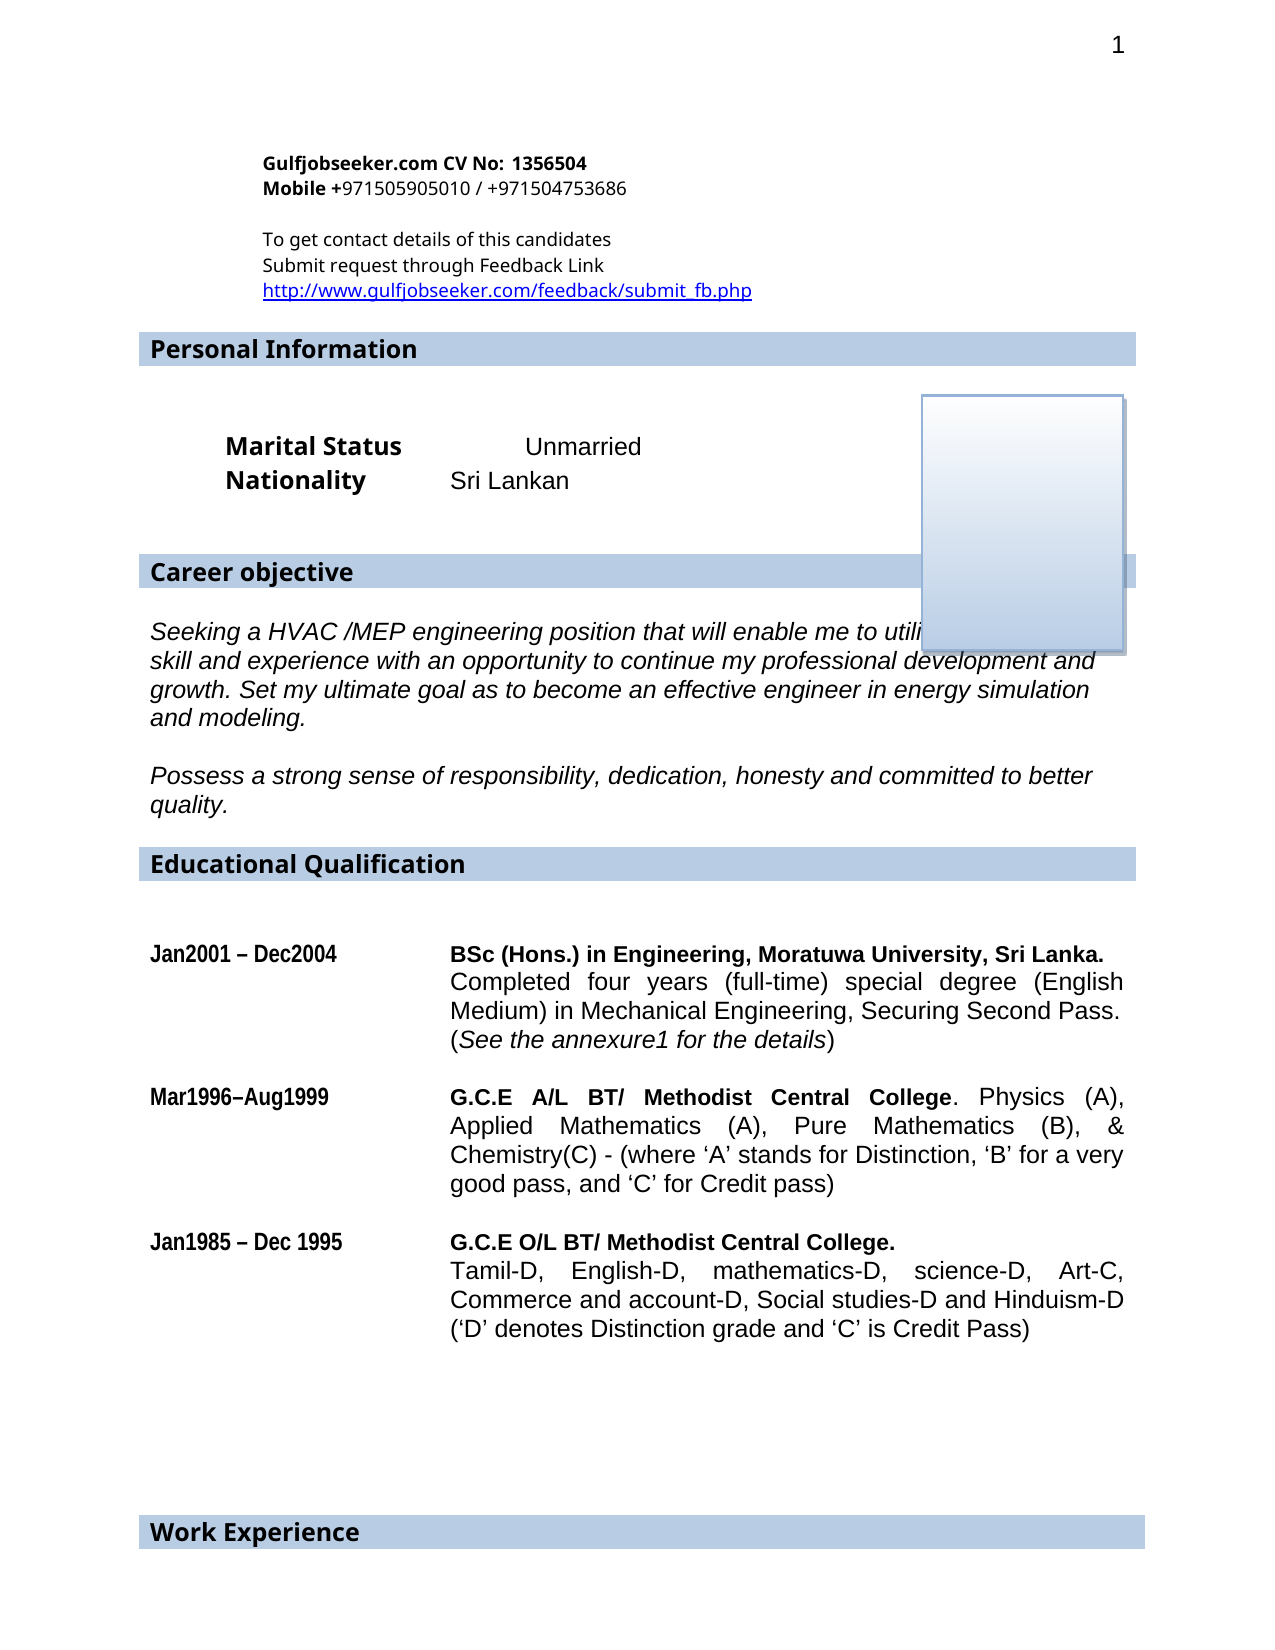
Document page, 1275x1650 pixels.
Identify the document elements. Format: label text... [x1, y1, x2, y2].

table_header Career objective [139, 554, 921, 588]
text Jan2001 – Dec2004 BSc (Hons.) in Engineering, Moratuwa University, Sri Lanka. [150, 939, 1125, 967]
text To get contact details of this candidates [262, 227, 1125, 252]
text (See the annexure1 for the details) [450, 1025, 1125, 1054]
table_header Educational Qualification [139, 847, 1136, 881]
subtitle Possess a strong sense of responsibility, dedication, honesty and committed to better quality. [150, 761, 1125, 818]
text Completed four years (full-time) special degree (English Medium) in Mechanical Engineering, Securing Second Pass. [450, 967, 1125, 1025]
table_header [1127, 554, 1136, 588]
table_header Personal Information [139, 332, 1136, 366]
subtitle Mar1996–Aug1999 G.C.E A/L BT/ Methodist Central College. Physics (A), Applied Mathematics (A), Pure Mathematics (B), & Chemistry(C) - (where ‘A’ stands for Distinction, ‘B’ for a very good pass, and ‘C’ for Credit pass) [150, 1082, 1125, 1197]
text Marital Status Unmarried [150, 429, 921, 463]
text http://www.gulfjobseeker.com/feedback/submit_fb.php [262, 278, 1125, 303]
text Jan1985 – Dec 1995 G.C.E O/L BT/ Methodist Central College. [150, 1227, 1125, 1256]
subtitle Seeking a HVAC /MEP engineering position that will enable me to utilize my extensive skill and experience with an opportunity to continue my professional development and growth. Set my ultimate goal as to become an effective engineer in energy simulation and modeling. [150, 617, 1125, 732]
text Gulfjobseeker.com CV No: 1356504 [262, 150, 1125, 176]
text Tamil-D, English-D, mathematics-D, science-D, Art-C, Commerce and account-D, Social studies-D and Hinduism-D (‘D’ denotes Distinction grade and ‘C’ is Credit Pass) [450, 1256, 1125, 1342]
table_header Work Experience [139, 1515, 1145, 1549]
text Mobile +971505905010 / +971504753686 [262, 176, 1125, 201]
text Nationality Sri Lankan [150, 463, 921, 497]
text Submit request through Feedback Link [262, 252, 1125, 278]
